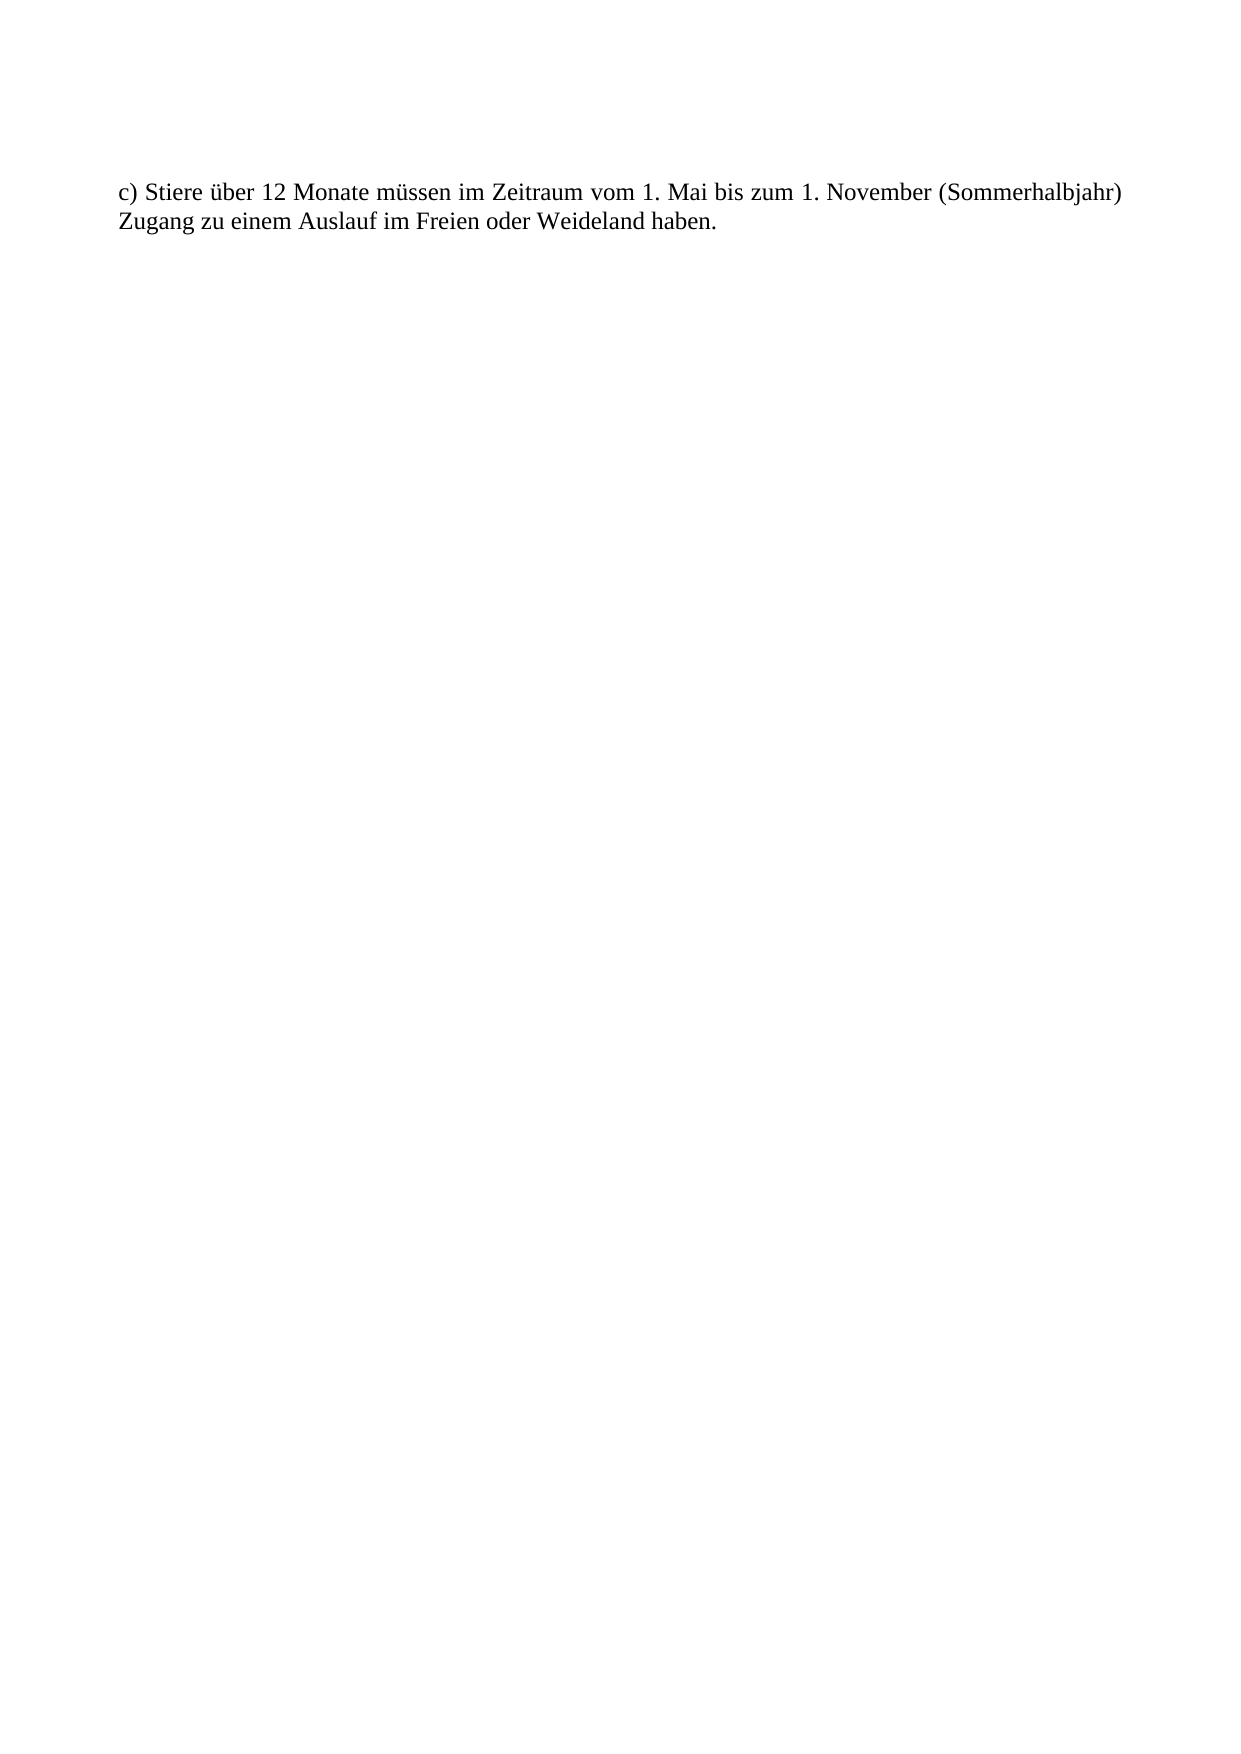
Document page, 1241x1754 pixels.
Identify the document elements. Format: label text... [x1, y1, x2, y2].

text c) Stiere über 12 Monate müssen im Zeitraum vom 1. Mai bis zum 1. November (Sommerhalbjahr) Zugang zu einem Auslauf im Freien oder Weideland haben. [118, 177, 1122, 235]
